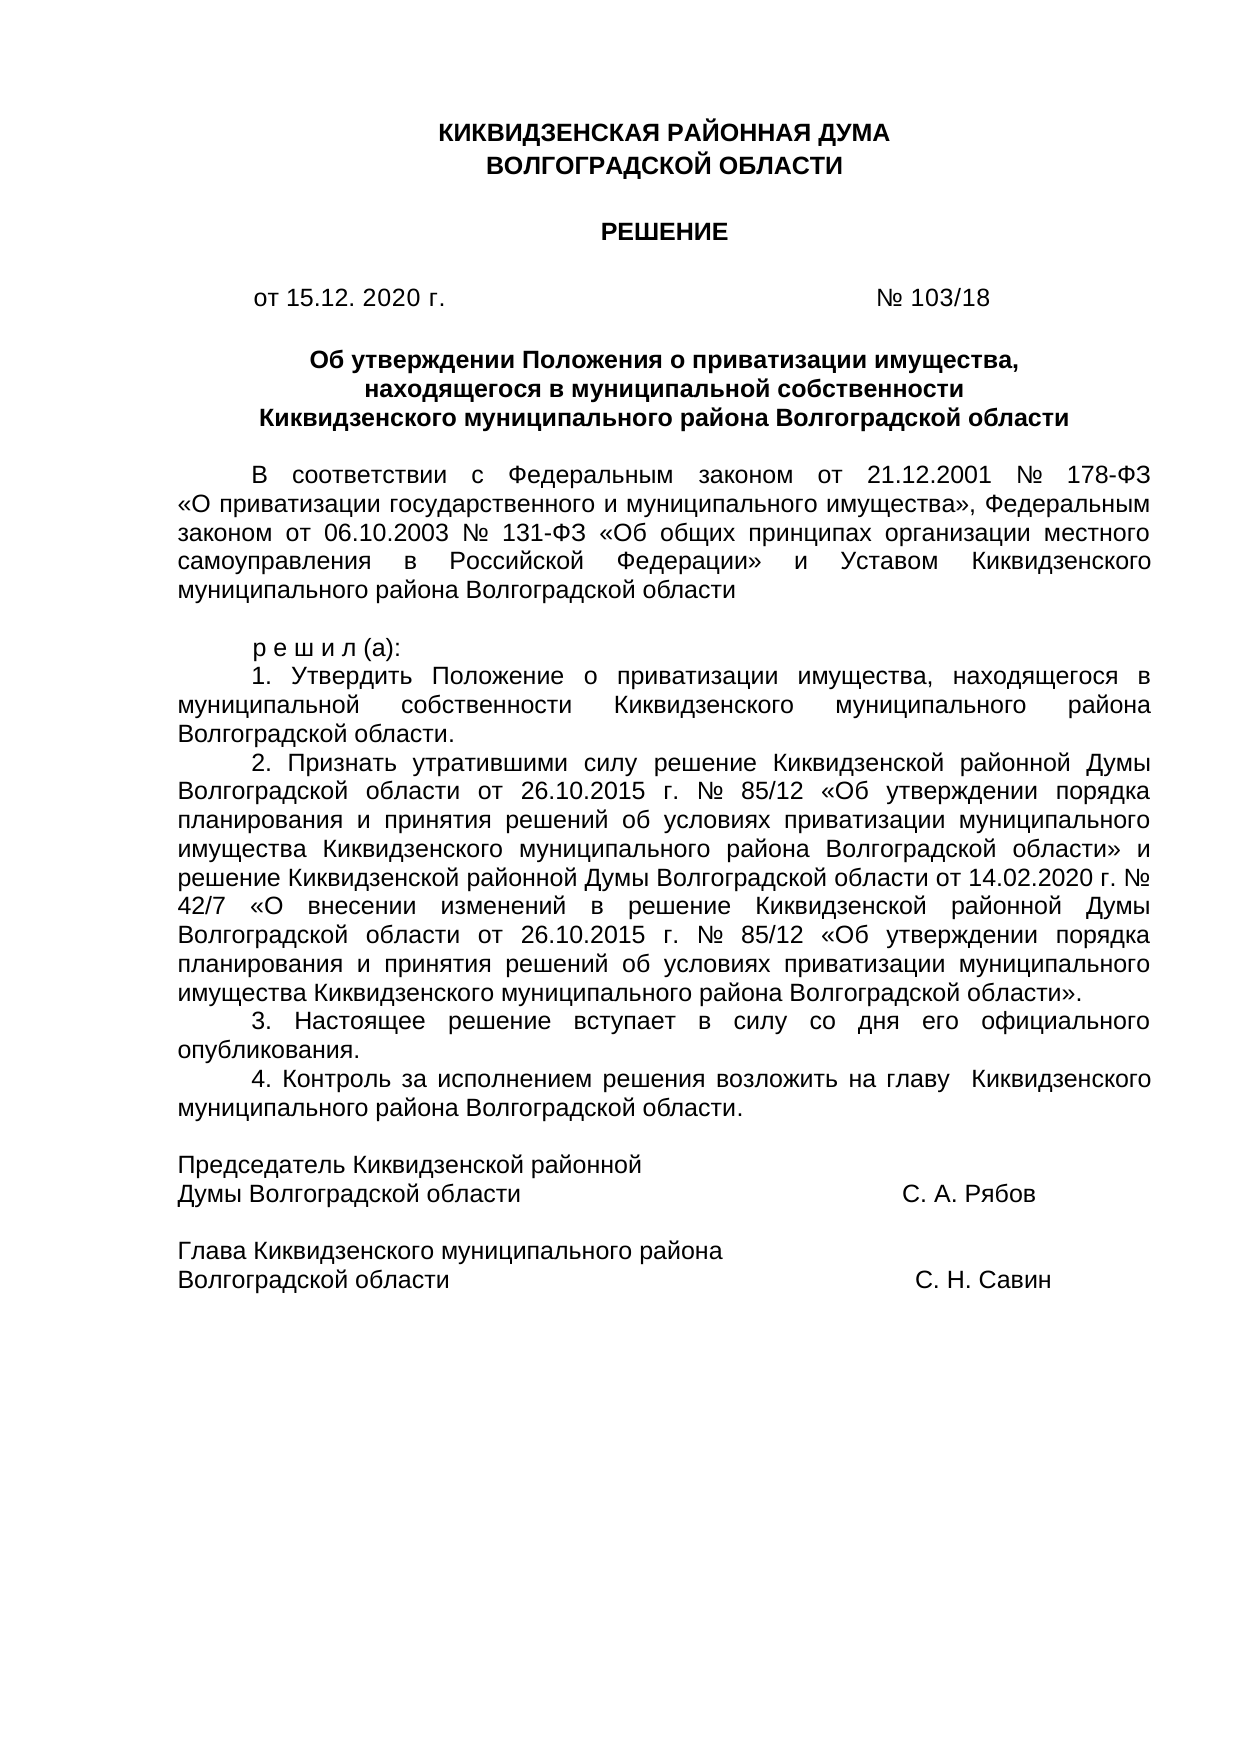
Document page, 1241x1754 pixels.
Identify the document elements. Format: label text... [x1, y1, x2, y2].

text РЕШЕНИЕ [177, 217, 1152, 246]
title Думы Волгоградской области С. А. Рябов [177, 1179, 1152, 1207]
text КИКВИДЗЕНСКАЯ РАЙОННАЯ ДУМА [177, 118, 1152, 147]
title Председатель Киквидзенской районной [177, 1150, 1152, 1179]
text ВОЛГОГРАДСКОЙ ОБЛАСТИ [177, 151, 1152, 180]
title Глава Киквидзенского муниципального района [177, 1236, 1152, 1265]
text 4. Контроль за исполнением решения возложить на главу Киквидзенского муниципального района Волгоградской области. [177, 1064, 1152, 1121]
text Об утверждении Положения о приватизации имущества, [177, 345, 1152, 374]
text 3. Настоящее решение вступает в силу со дня его официального опубликования. [177, 1006, 1152, 1064]
text от 15.12. 2020 г. № 103/18 [177, 283, 1152, 312]
text р е ш и л (а): [177, 632, 1152, 661]
text 2. Признать утратившими силу решение Киквидзенской районной Думы Волгоградской области от 26.10.2015 г. № 85/12 «Об утверждении порядка планирования и принятия решений об условиях приватизации муниципального имущества Киквидзенского муниципального района Волгоградской области» и решение Киквидзенской районной Думы Волгоградской области от 14.02.2020 г. № 42/7 «О внесении изменений в решение Киквидзенской районной Думы Волгоградской области от 26.10.2015 г. № 85/12 «Об утверждении порядка планирования и принятия решений об условиях приватизации муниципального имущества Киквидзенского муниципального района Волгоградской области». [177, 747, 1152, 1006]
title Волгоградской области С. Н. Савин [177, 1265, 1152, 1294]
text Киквидзенского муниципального района Волгоградской области [177, 402, 1152, 431]
text 1. Утвердить Положение о приватизации имущества, находящегося в муниципальной собственности Киквидзенского муниципального района Волгоградской области. [177, 661, 1152, 747]
text В соответствии с Федеральным законом от 21.12.2001 № 178-ФЗ «О приватизации государственного и муниципального имущества», Федеральным законом от 06.10.2003 № 131-ФЗ «Об общих принципах организации местного самоуправления в Российской Федерации» и Уставом Киквидзенского муниципального района Волгоградской области [177, 460, 1152, 604]
text находящегося в муниципальной собственности [177, 374, 1152, 402]
